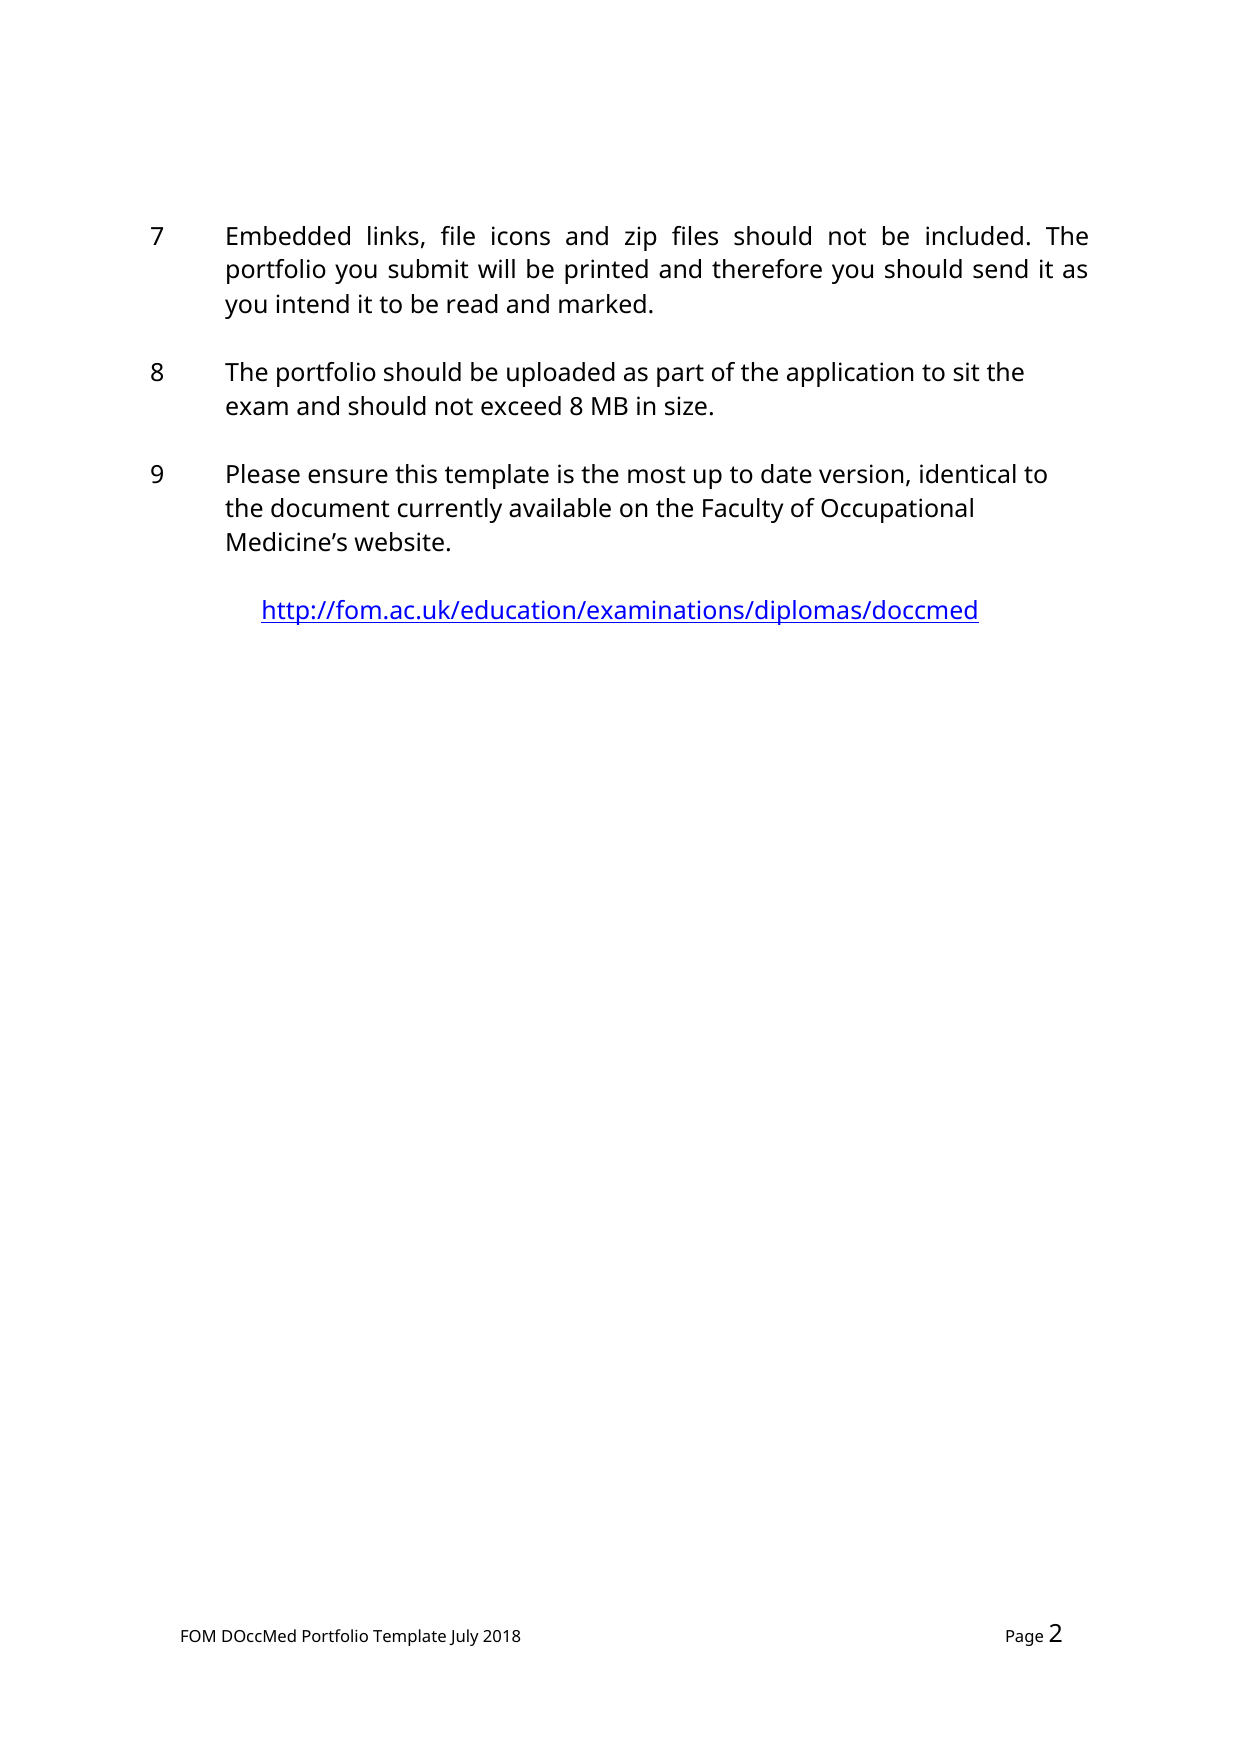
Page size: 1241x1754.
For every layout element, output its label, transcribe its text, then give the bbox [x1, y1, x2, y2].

list Please ensure this template is the most up to date version, identical to the document currently available on the Faculty of Occupational Medicine’s website. [150, 457, 1090, 559]
text http://fom.ac.uk/education/examinations/diplomas/doccmed [150, 593, 1090, 627]
list Embedded links, file icons and zip files should not be included. The portfolio you submit will be printed and therefore you should send it as you intend it to be read and marked. [150, 218, 1090, 320]
list The portfolio should be uploaded as part of the application to sit the exam and should not exceed 8 MB in size. [150, 354, 1090, 422]
